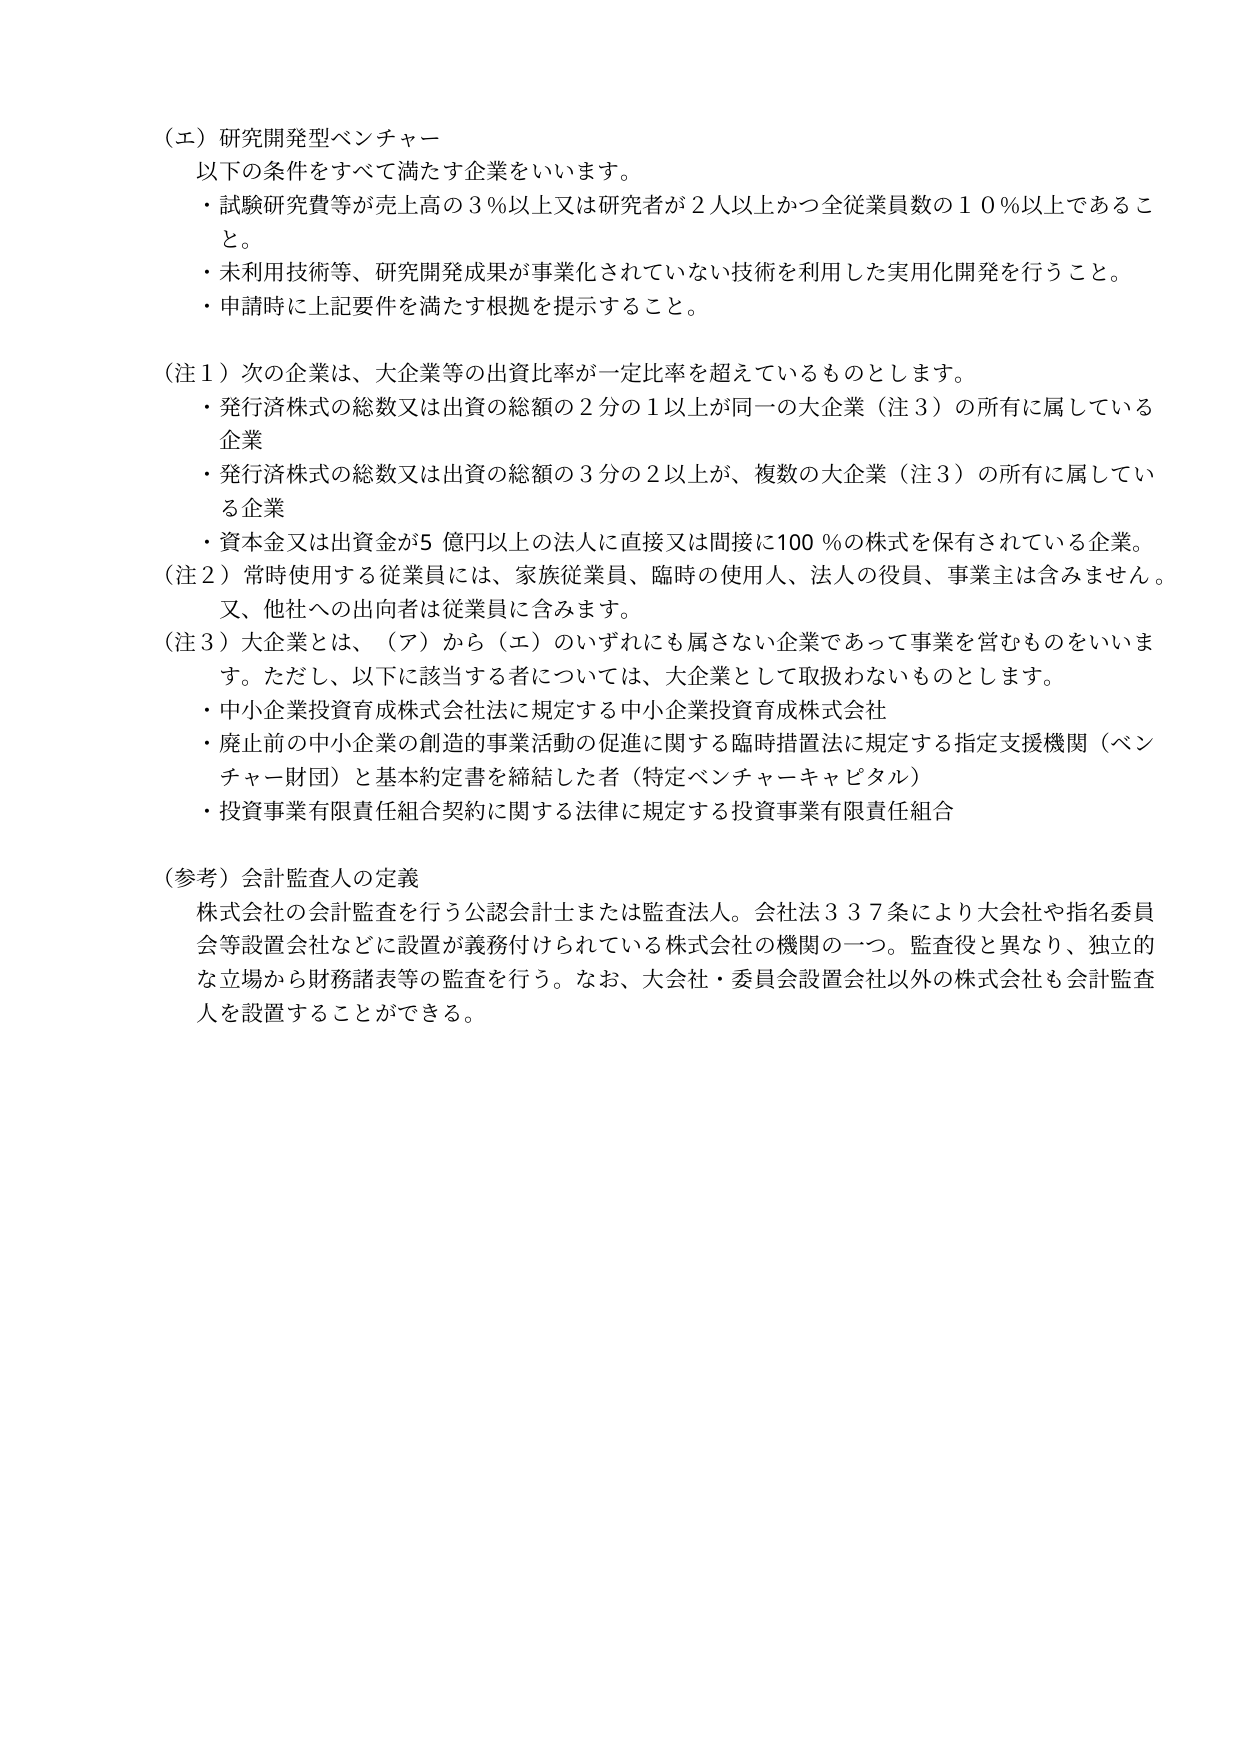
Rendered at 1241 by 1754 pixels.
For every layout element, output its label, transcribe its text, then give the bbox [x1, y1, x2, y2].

text （参考）会計監査人の定義 [85, 860, 1155, 894]
text 以下の条件をすべて満たす企業をいいます。 [151, 153, 1155, 187]
text ・申請時に上記要件を満たす根拠を提示すること。 [151, 288, 1155, 322]
text ・未利用技術等、研究開発成果が事業化されていない技術を利用した実用化開発を行うこと。 [197, 254, 1155, 288]
text ・廃止前の中小企業の創造的事業活動の促進に関する臨時措置法に規定する指定支援機関（ベンチャー財団）と基本約定書を締結した者（特定ベンチャーキャピタル） [197, 726, 1155, 793]
text ・試験研究費等が売上高の３％以上又は研究者が２人以上かつ全従業員数の１０％以上であること。 [197, 187, 1155, 254]
text （エ）研究開発型ベンチャー [151, 120, 1155, 153]
text 株式会社の会計監査を行う公認会計士または監査法人。会社法３３７条により大会社や指名委員会等設置会社などに設置が義務付けられている株式会社の機関の一つ。監査役と異なり、独立的な立場から財務諸表等の監査を行う。なお、大会社・委員会設置会社以外の株式会社も会計監査人を設置することができる。 [85, 894, 1155, 1028]
text ・中小企業投資育成株式会社法に規定する中小企業投資育成株式会社 [197, 692, 1155, 726]
text ・投資事業有限責任組合契約に関する法律に規定する投資事業有限責任組合 [197, 793, 1155, 826]
text ・発行済株式の総数又は出資の総額の３分の２以上が、複数の大企業（注３）の所有に属している企業 [197, 456, 1155, 524]
text （注１）次の企業は、大企業等の出資比率が一定比率を超えているものとします。 [151, 355, 1155, 389]
text （注３）大企業とは、（ア）から（エ）のいずれにも属さない企業であって事業を営むものをいいます。ただし、以下に該当する者については、大企業として取扱わないものとします。 [152, 624, 1155, 692]
list ・資本金又は出資金が5億円以上の法人に直接又は間接に100％の株式を保有されている企業。 [197, 524, 1155, 557]
text ・発行済株式の総数又は出資の総額の２分の１以上が同一の大企業（注３）の所有に属している企業 [197, 389, 1155, 456]
text （注２）常時使用する従業員には、家族従業員、臨時の使用人、法人の役員、事業主は含みません。又、他社への出向者は従業員に含みます。 [152, 557, 1155, 624]
